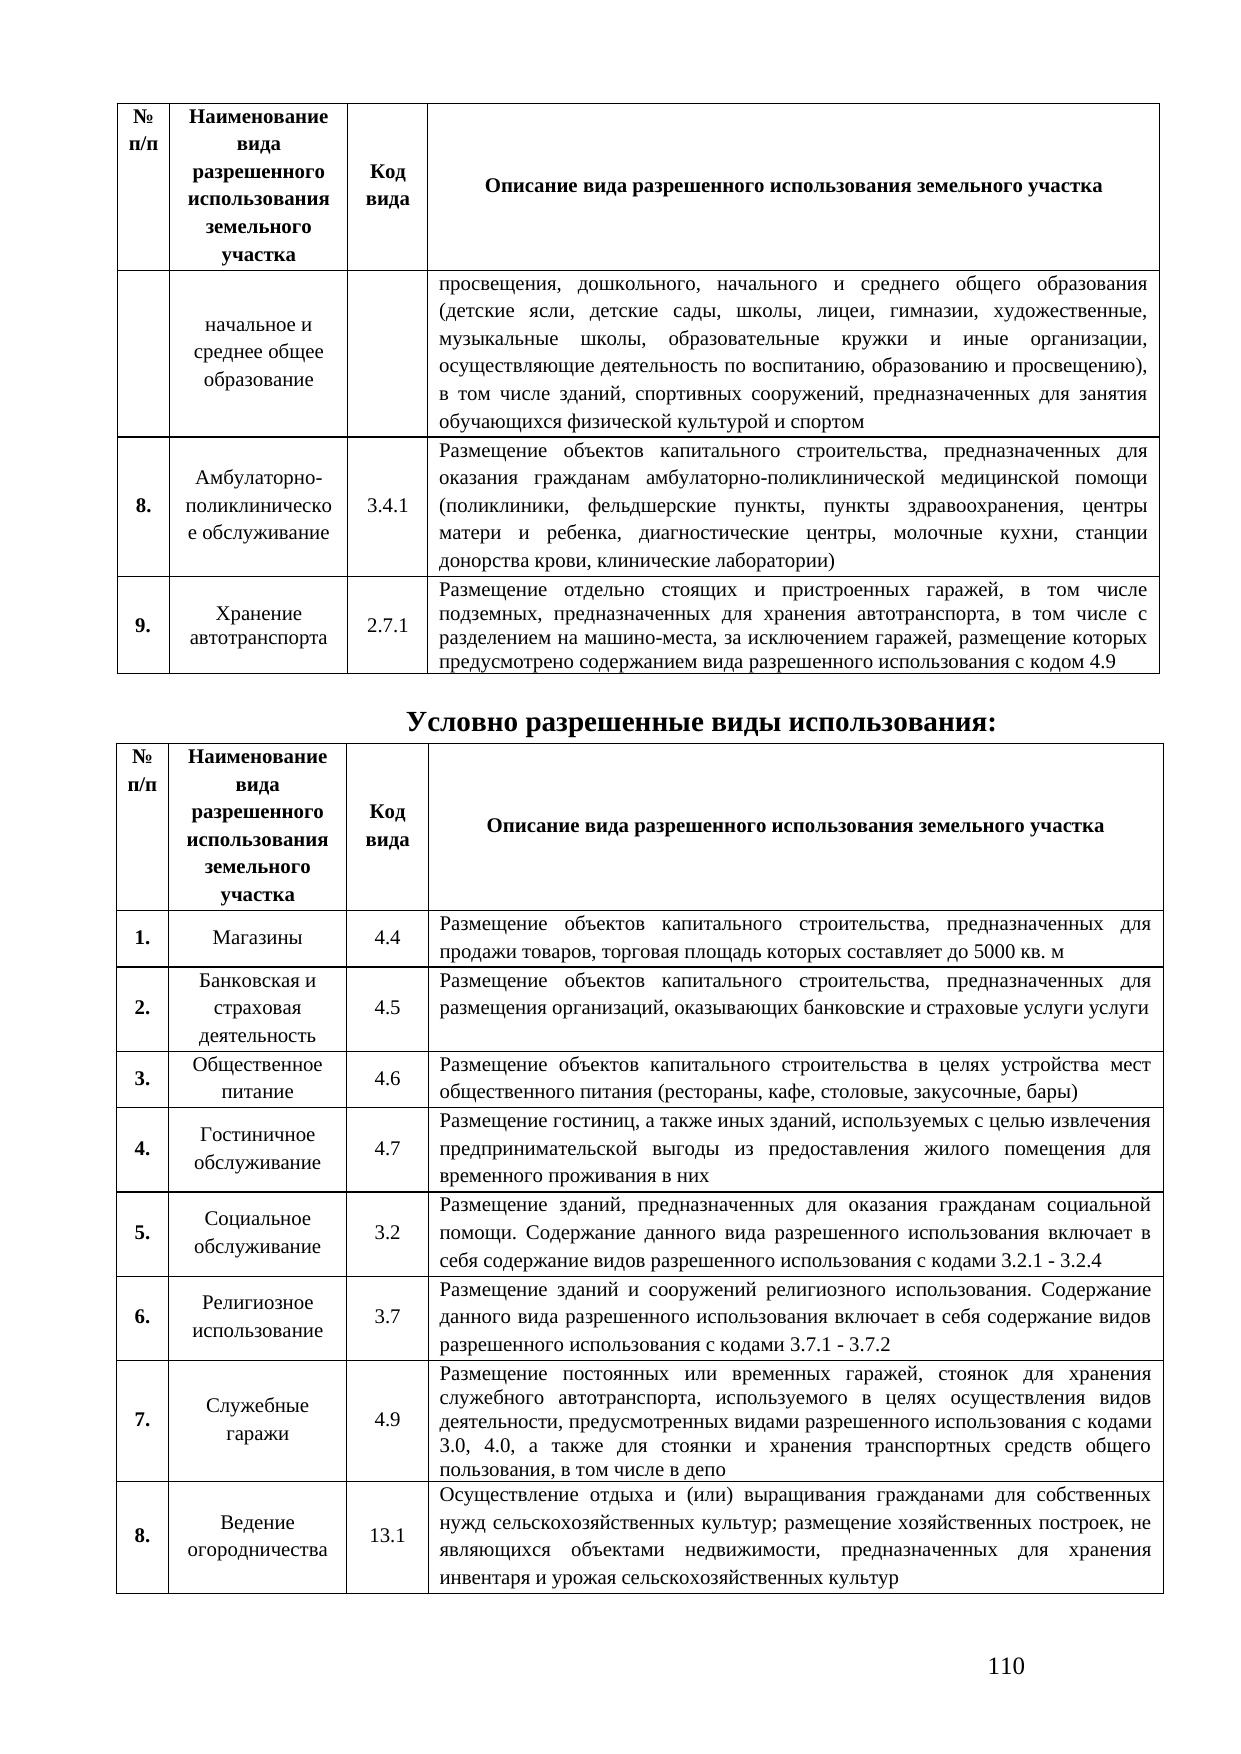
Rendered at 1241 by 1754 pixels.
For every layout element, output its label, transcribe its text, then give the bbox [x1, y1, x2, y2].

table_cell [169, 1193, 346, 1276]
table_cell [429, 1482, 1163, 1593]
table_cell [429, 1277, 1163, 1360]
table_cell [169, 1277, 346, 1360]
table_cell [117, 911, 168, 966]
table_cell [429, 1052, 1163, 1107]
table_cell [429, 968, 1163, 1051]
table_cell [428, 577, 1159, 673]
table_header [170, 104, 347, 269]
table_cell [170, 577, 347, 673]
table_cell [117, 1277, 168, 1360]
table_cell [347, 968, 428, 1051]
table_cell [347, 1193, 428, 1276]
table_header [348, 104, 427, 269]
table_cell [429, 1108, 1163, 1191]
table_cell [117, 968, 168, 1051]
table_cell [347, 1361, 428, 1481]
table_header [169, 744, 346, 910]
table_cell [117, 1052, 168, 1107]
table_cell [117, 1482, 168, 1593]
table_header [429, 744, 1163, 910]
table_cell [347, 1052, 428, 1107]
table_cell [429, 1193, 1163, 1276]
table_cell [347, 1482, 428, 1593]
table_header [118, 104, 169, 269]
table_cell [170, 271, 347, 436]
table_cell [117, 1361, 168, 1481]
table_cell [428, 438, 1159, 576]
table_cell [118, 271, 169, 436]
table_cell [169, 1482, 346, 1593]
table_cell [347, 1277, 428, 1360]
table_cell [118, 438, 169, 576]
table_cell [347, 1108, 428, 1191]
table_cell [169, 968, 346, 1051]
text Условно разрешенные виды использования: [251, 704, 1152, 738]
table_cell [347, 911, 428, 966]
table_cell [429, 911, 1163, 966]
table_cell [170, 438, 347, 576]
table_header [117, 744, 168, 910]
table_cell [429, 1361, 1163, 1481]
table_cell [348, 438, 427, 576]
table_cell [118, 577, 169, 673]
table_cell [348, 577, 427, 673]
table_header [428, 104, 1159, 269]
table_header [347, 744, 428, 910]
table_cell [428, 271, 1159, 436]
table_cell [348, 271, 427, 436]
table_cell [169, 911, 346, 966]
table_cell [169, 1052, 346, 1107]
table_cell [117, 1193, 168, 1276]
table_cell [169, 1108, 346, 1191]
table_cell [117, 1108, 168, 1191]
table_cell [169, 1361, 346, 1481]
